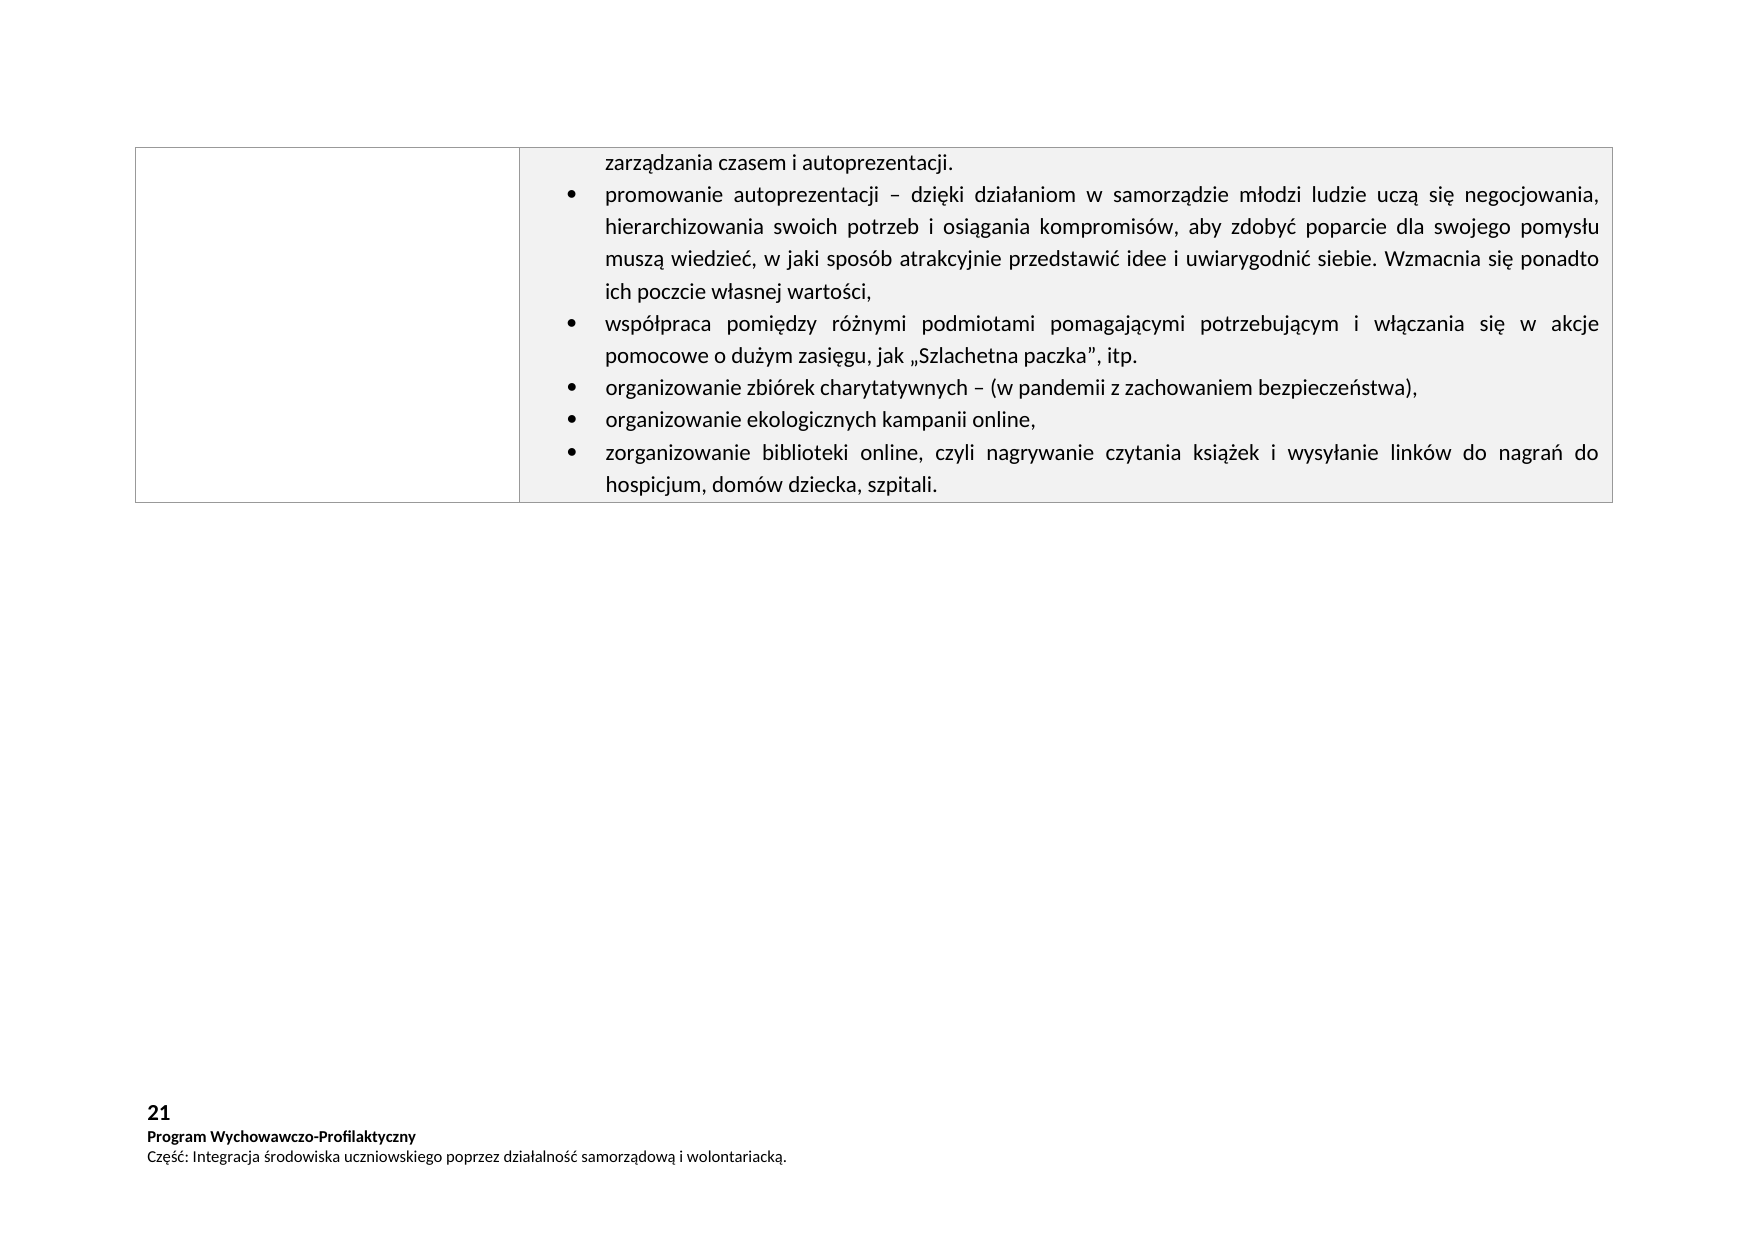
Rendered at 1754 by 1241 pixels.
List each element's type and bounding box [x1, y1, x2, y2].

table_cell [520, 148, 1612, 502]
